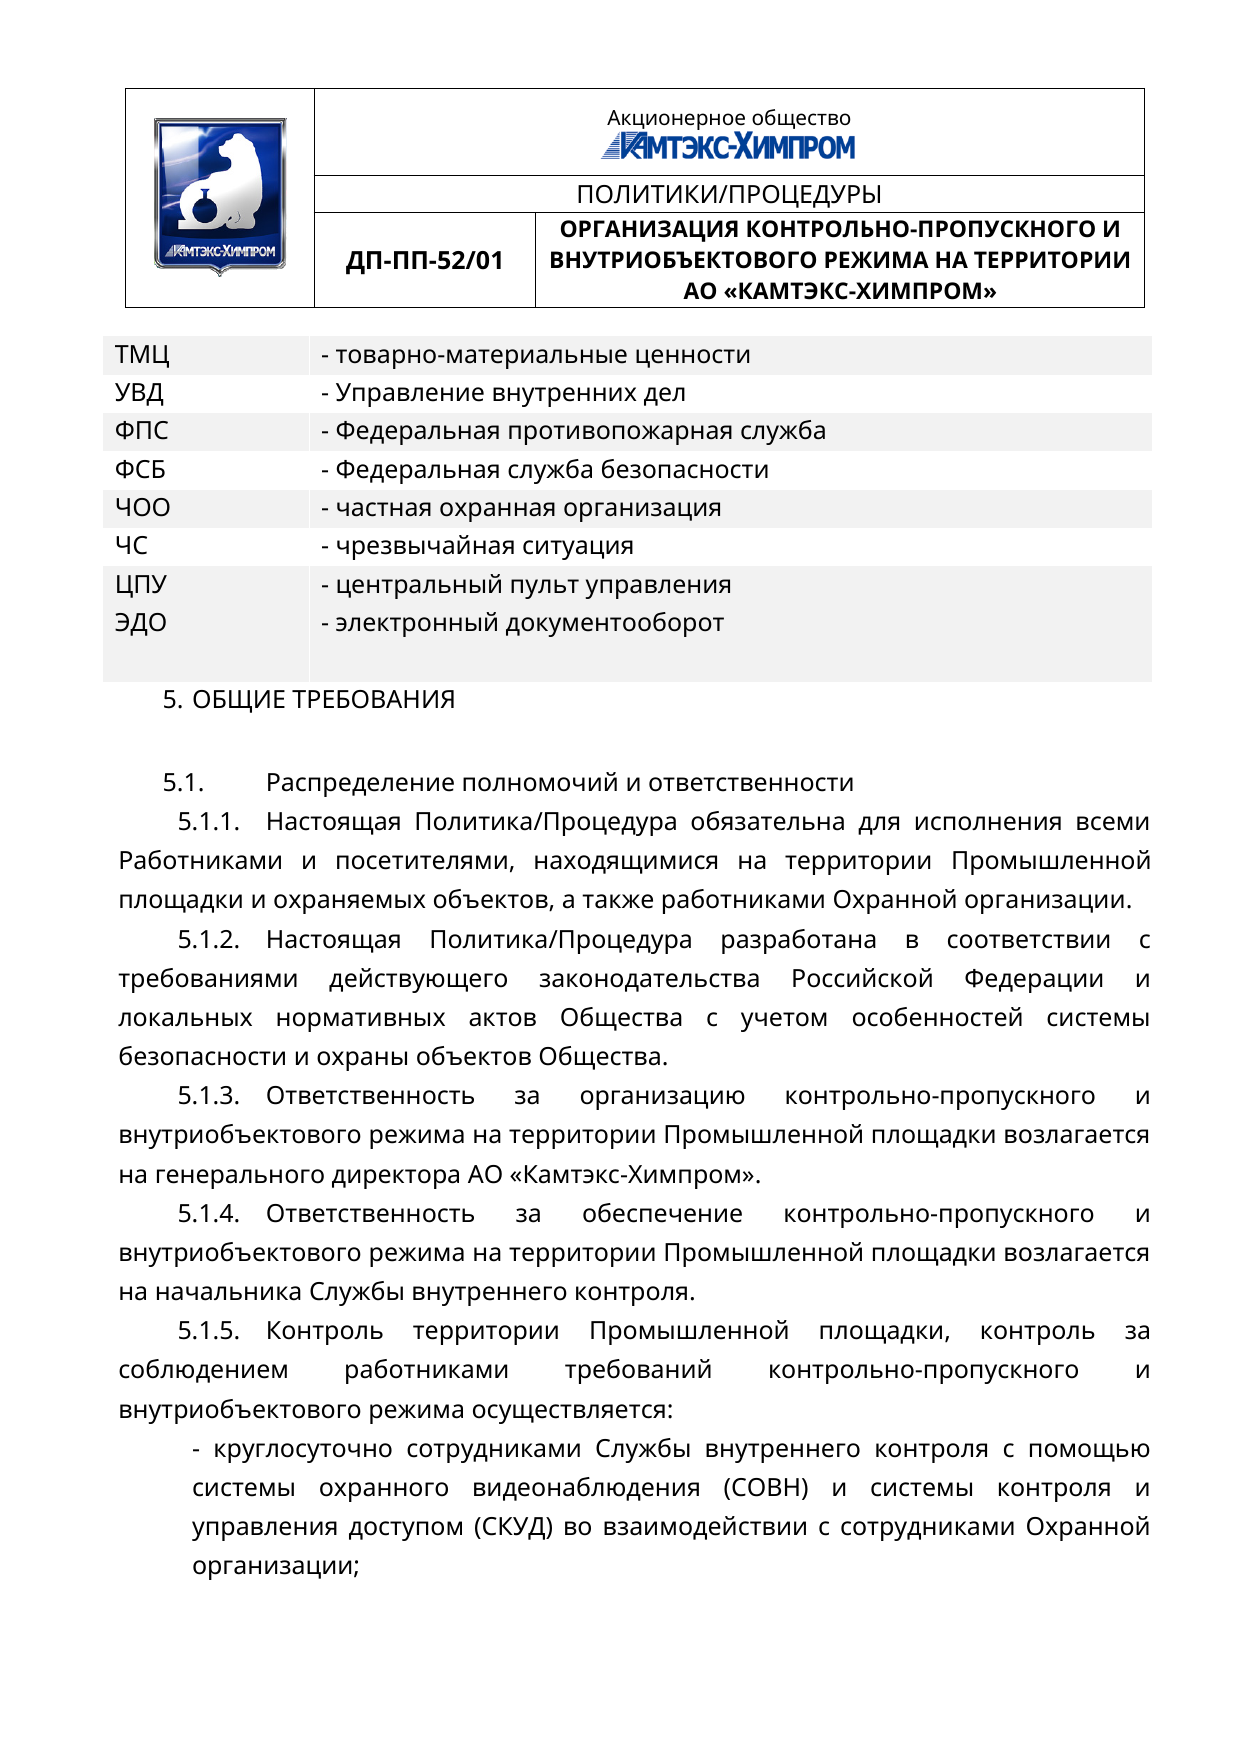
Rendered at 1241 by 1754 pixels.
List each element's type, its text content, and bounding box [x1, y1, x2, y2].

table_cell ЧОО [103, 490, 309, 528]
table_cell - Федеральная противопожарная служба [310, 413, 1152, 451]
list Ответственность за обеспечение контрольно-пропускного и внутриобъектового режима на территории Промышленной площадки возлагается на начальника Службы внутреннего контроля. [118, 1196, 1152, 1308]
table_cell ЦПУ [103, 566, 309, 605]
list Ответственность за организацию контрольно-пропускного и внутриобъектового режима на территории Промышленной площадки возлагается на генерального директора АО «Камтэкс-Химпром». [118, 1078, 1152, 1190]
list Контроль территории Промышленной площадки, контроль за соблюдением работниками требований контрольно-пропускного и внутриобъектового режима осуществляется: [118, 1313, 1152, 1425]
picture [600, 131, 859, 159]
table_cell ФПС [103, 413, 309, 451]
table_cell - чрезвычайная ситуация [310, 528, 1152, 566]
table_cell - товарно-материальные ценности [310, 336, 1152, 375]
table_cell ЭДО [103, 605, 309, 682]
list Настоящая Политика/Процедура обязательна для исполнения всеми Работниками и посетителями, находящимися на территории Промышленной площадки и охраняемых объектов, а также работниками Охранной организации. [118, 804, 1152, 916]
table_cell - центральный пульт управления [310, 566, 1152, 605]
table_cell УВД [103, 375, 309, 413]
table_cell ЧС [103, 528, 309, 566]
table_cell - частная охранная организация [310, 490, 1152, 528]
list Настоящая Политика/Процедура разработана в соответствии с требованиями действующего законодательства Российской Федерации и локальных нормативных актов Общества с учетом особенностей системы безопасности и охраны объектов Общества. [118, 921, 1152, 1073]
table_cell - электронный документооборот [310, 605, 1152, 682]
table_cell ФСБ [103, 451, 309, 490]
table_cell - Федеральная служба безопасности [310, 451, 1152, 490]
picture [152, 116, 287, 279]
subtitle ОБЩИЕ ТРЕБОВАНИЯ [118, 682, 1152, 716]
subtitle Распределение полномочий и ответственности [118, 765, 1152, 799]
text - круглосуточно сотрудниками Службы внутреннего контроля с помощью системы охранного видеонаблюдения (СОВН) и системы контроля и управления доступом (СКУД) во взаимодействии с сотрудниками Охранной организации; [192, 1431, 1152, 1582]
table_cell ТМЦ [103, 336, 309, 375]
table_cell - Управление внутренних дел [310, 375, 1152, 413]
